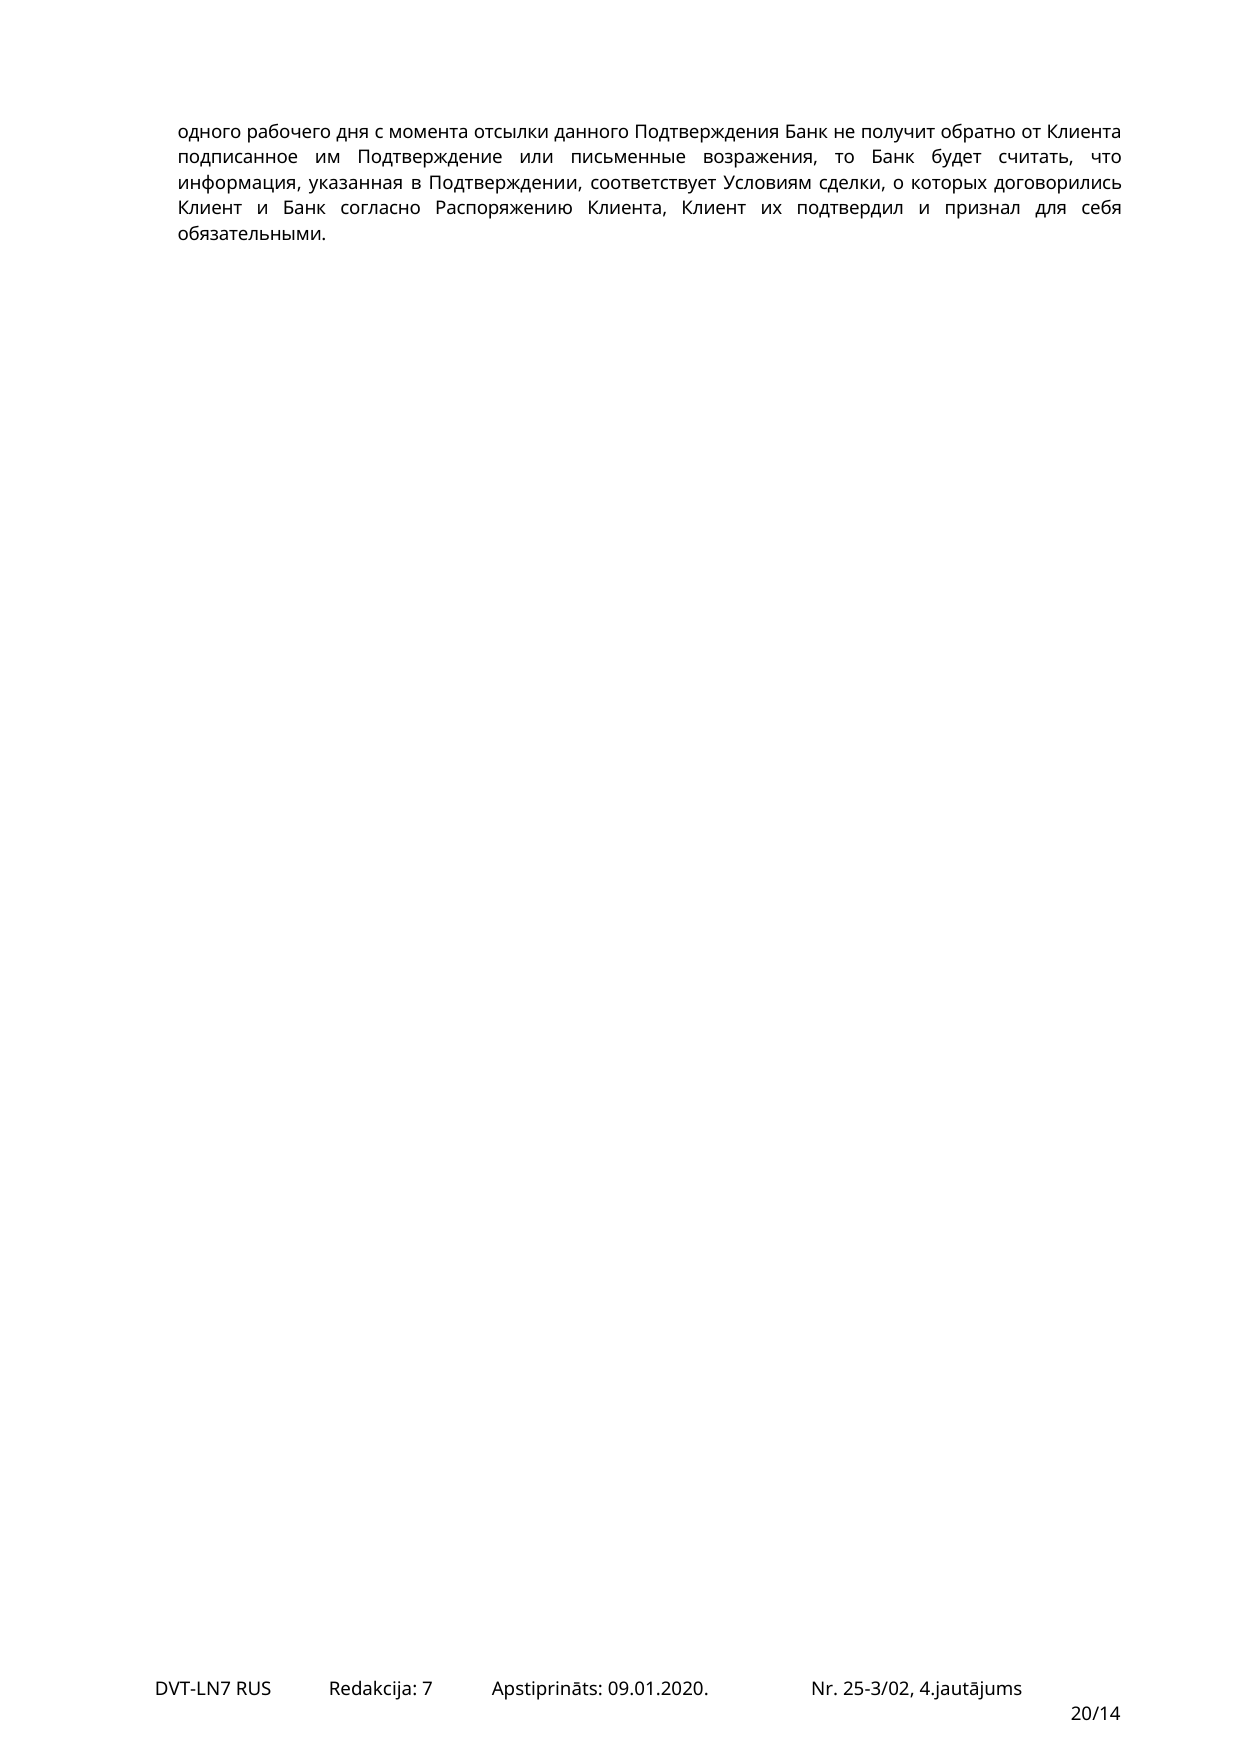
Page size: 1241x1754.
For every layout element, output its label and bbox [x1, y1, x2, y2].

text [177, 118, 1122, 246]
